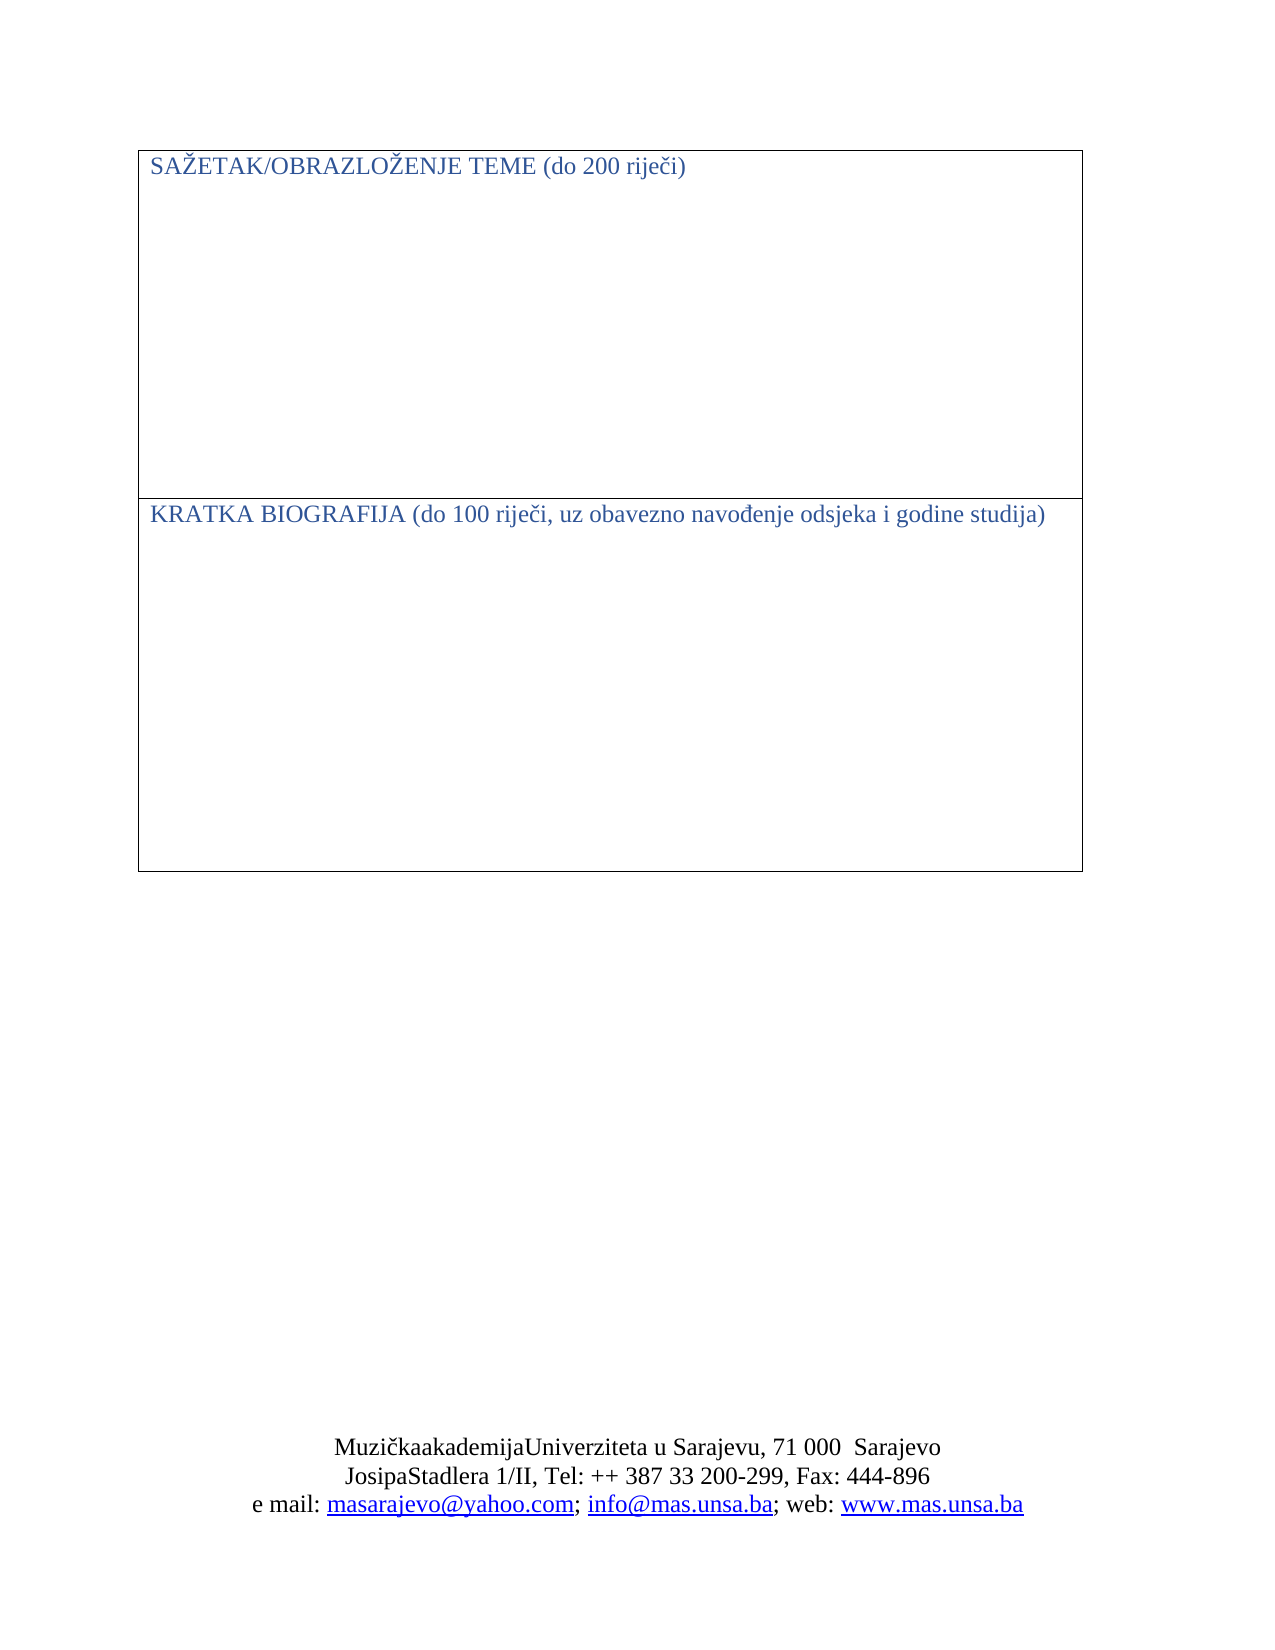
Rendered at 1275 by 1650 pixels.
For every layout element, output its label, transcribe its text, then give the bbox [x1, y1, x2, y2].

table_cell KRATKA BIOGRAFIJA (do 100 riječi, uz obavezno navođenje odsjeka i godine studija) [139, 499, 1082, 871]
table_cell SAŽETAK/OBRAZLOŽENJE TEME (do 200 riječi) [139, 151, 1082, 498]
